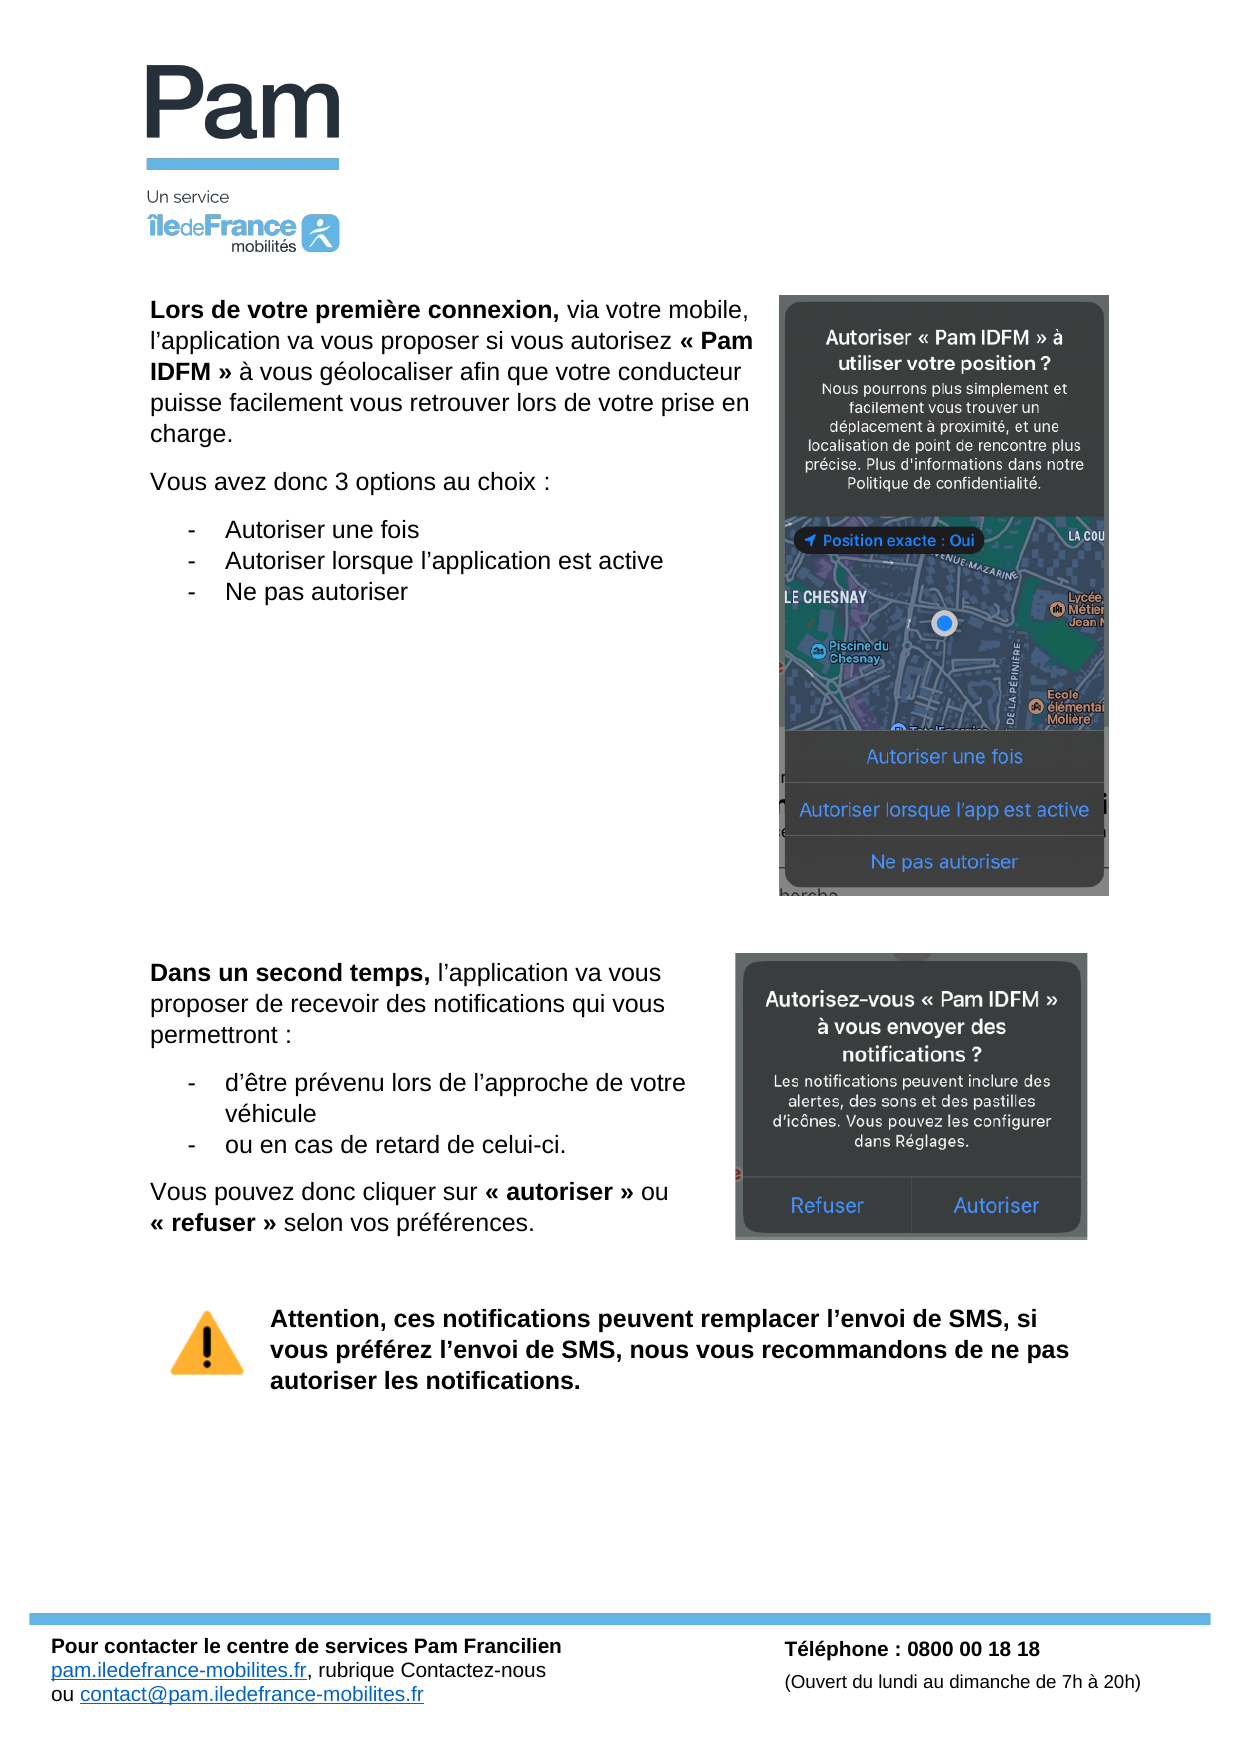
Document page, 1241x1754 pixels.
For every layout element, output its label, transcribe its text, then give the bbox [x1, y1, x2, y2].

list d’être prévenu lors de l’approche de votre véhicule [187, 1068, 733, 1127]
text Vous avez donc 3 options au choix : [150, 467, 777, 496]
text Vous pouvez donc cliquer sur « autoriser » ou « refuser » selon vos préférences. [150, 1177, 733, 1237]
picture [777, 295, 1113, 897]
list Ne pas autoriser [187, 577, 777, 606]
text Dans un second temps, l’application va vous proposer de recevoir des notifications qui vous permettront : [150, 958, 733, 1049]
picture [109, 26, 377, 290]
list Autoriser lorsque l’application est active [187, 546, 777, 575]
picture [733, 953, 1091, 1242]
text Lors de votre première connexion, via votre mobile, l’application va vous proposer si vous autorisez « Pam IDFM » à vous géolocaliser afin que votre conducteur puisse facilement vous retrouver lors de votre prise en charge. [150, 295, 777, 448]
text Attention, ces notifications peuvent remplacer l’envoi de SMS, si vous préférez l’envoi de SMS, nous vous recommandons de ne pas autoriser les notifications. [150, 1304, 1090, 1395]
picture [157, 1296, 252, 1384]
list Autoriser une fois [187, 515, 777, 544]
list ou en cas de retard de celui-ci. [187, 1130, 733, 1158]
